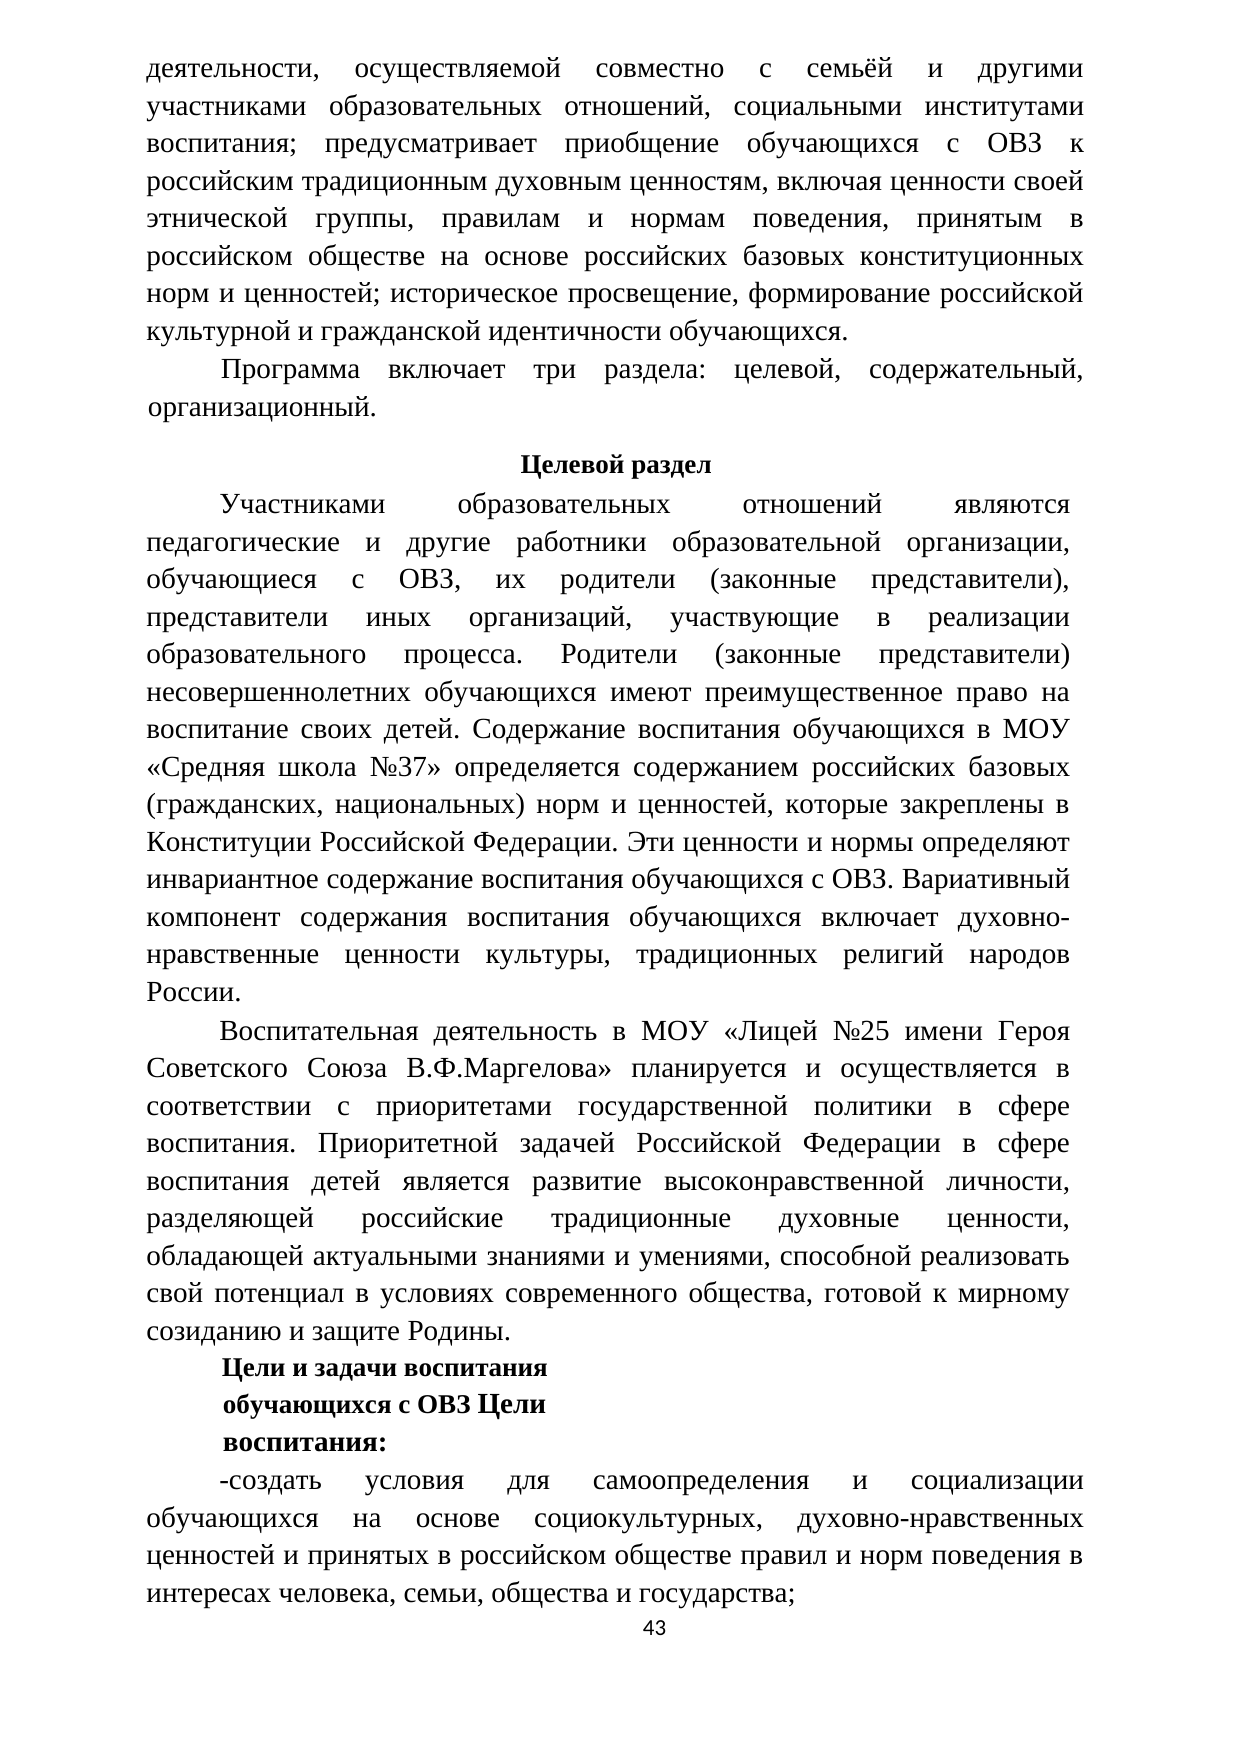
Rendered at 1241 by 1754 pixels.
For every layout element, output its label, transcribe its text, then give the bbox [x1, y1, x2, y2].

text Программа включает три раздела: целевой, содержательный, организационный. [148, 352, 1084, 423]
text Воспитательная деятельность в МОУ «Лицей №25 имени Героя Советского Союза В.Ф.Маргелова» планируется и осуществляется в соответствии с приоритетами государственной политики в сфере воспитания. Приоритетной задачей Российской Федерации в сфере воспитания детей является развитие высоконравственной личности, разделяющей российские традиционные духовные ценности, обладающей актуальными знаниями и умениями, способной реализовать свой потенциал в условиях современного общества, готовой к мирному созиданию и защите Родины. [146, 1013, 1071, 1346]
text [146, 50, 1084, 346]
text Участниками образовательных отношений являются педагогические и другие работники образовательной организации, обучающиеся с ОВЗ, их родители (законные представители), представители иных организаций, участвующие в реализации образовательного процесса. Родители (законные представители) несовершеннолетних обучающихся имеют преимущественное право на воспитание своих детей. Содержание воспитания обучающихся в МОУ «Средняя школа №37» определяется содержанием российских базовых (гражданских, национальных) норм и ценностей, которые закреплены в Конституции Российской Федерации. Эти ценности и нормы определяют инвариантное содержание воспитания обучающихся с ОВЗ. Вариативный компонент содержания воспитания обучающихся включает духовно- нравственные ценности культуры, традиционных религий народов России. [146, 486, 1071, 1007]
text Целевой раздел [520, 448, 1159, 479]
text Цели и задачи воспитания обучающихся с ОВЗ Цели воспитания: [222, 1352, 718, 1458]
text -создать условия для самоопределения и социализации обучающихся на основе социокультурных, духовно-нравственных ценностей и принятых в российском обществе правил и норм поведения в интересах человека, семьи, общества и государства; [146, 1462, 1084, 1608]
